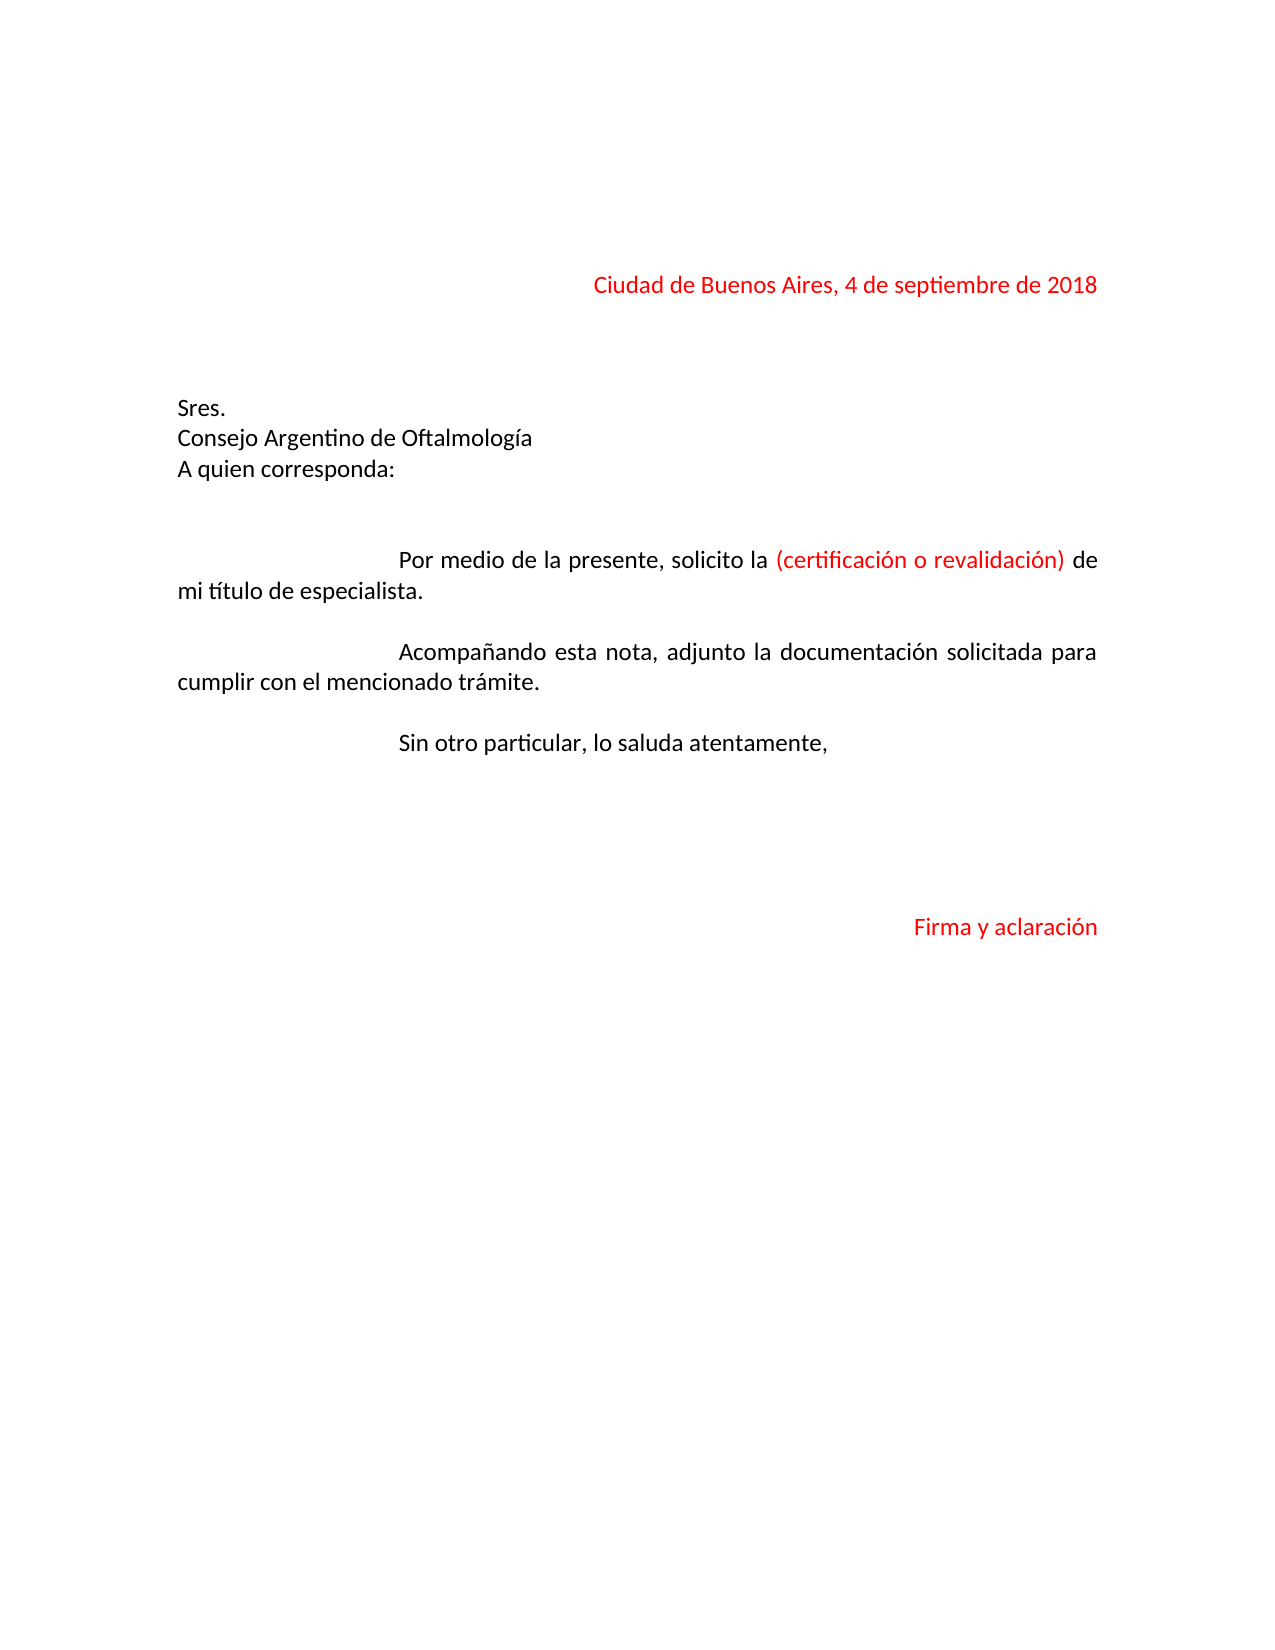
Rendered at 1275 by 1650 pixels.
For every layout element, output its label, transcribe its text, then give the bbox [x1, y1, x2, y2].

text Sin otro particular, lo saluda atentamente, [177, 727, 1098, 758]
text Ciudad de Buenos Aires, 4 de septiembre de 2018 [177, 270, 1098, 300]
text Firma y aclaración [177, 911, 1098, 941]
text Sres. [177, 392, 1098, 422]
text Acompañando esta nota, adjunto la documentación solicitada para cumplir con el mencionado trámite. [177, 636, 1098, 697]
text Por medio de la presente, solicito la (certificación o revalidación) de mi título de especialista. [177, 544, 1098, 605]
text Consejo Argentino de Oftalmología [177, 422, 1098, 453]
text A quien corresponda: [177, 453, 1098, 483]
